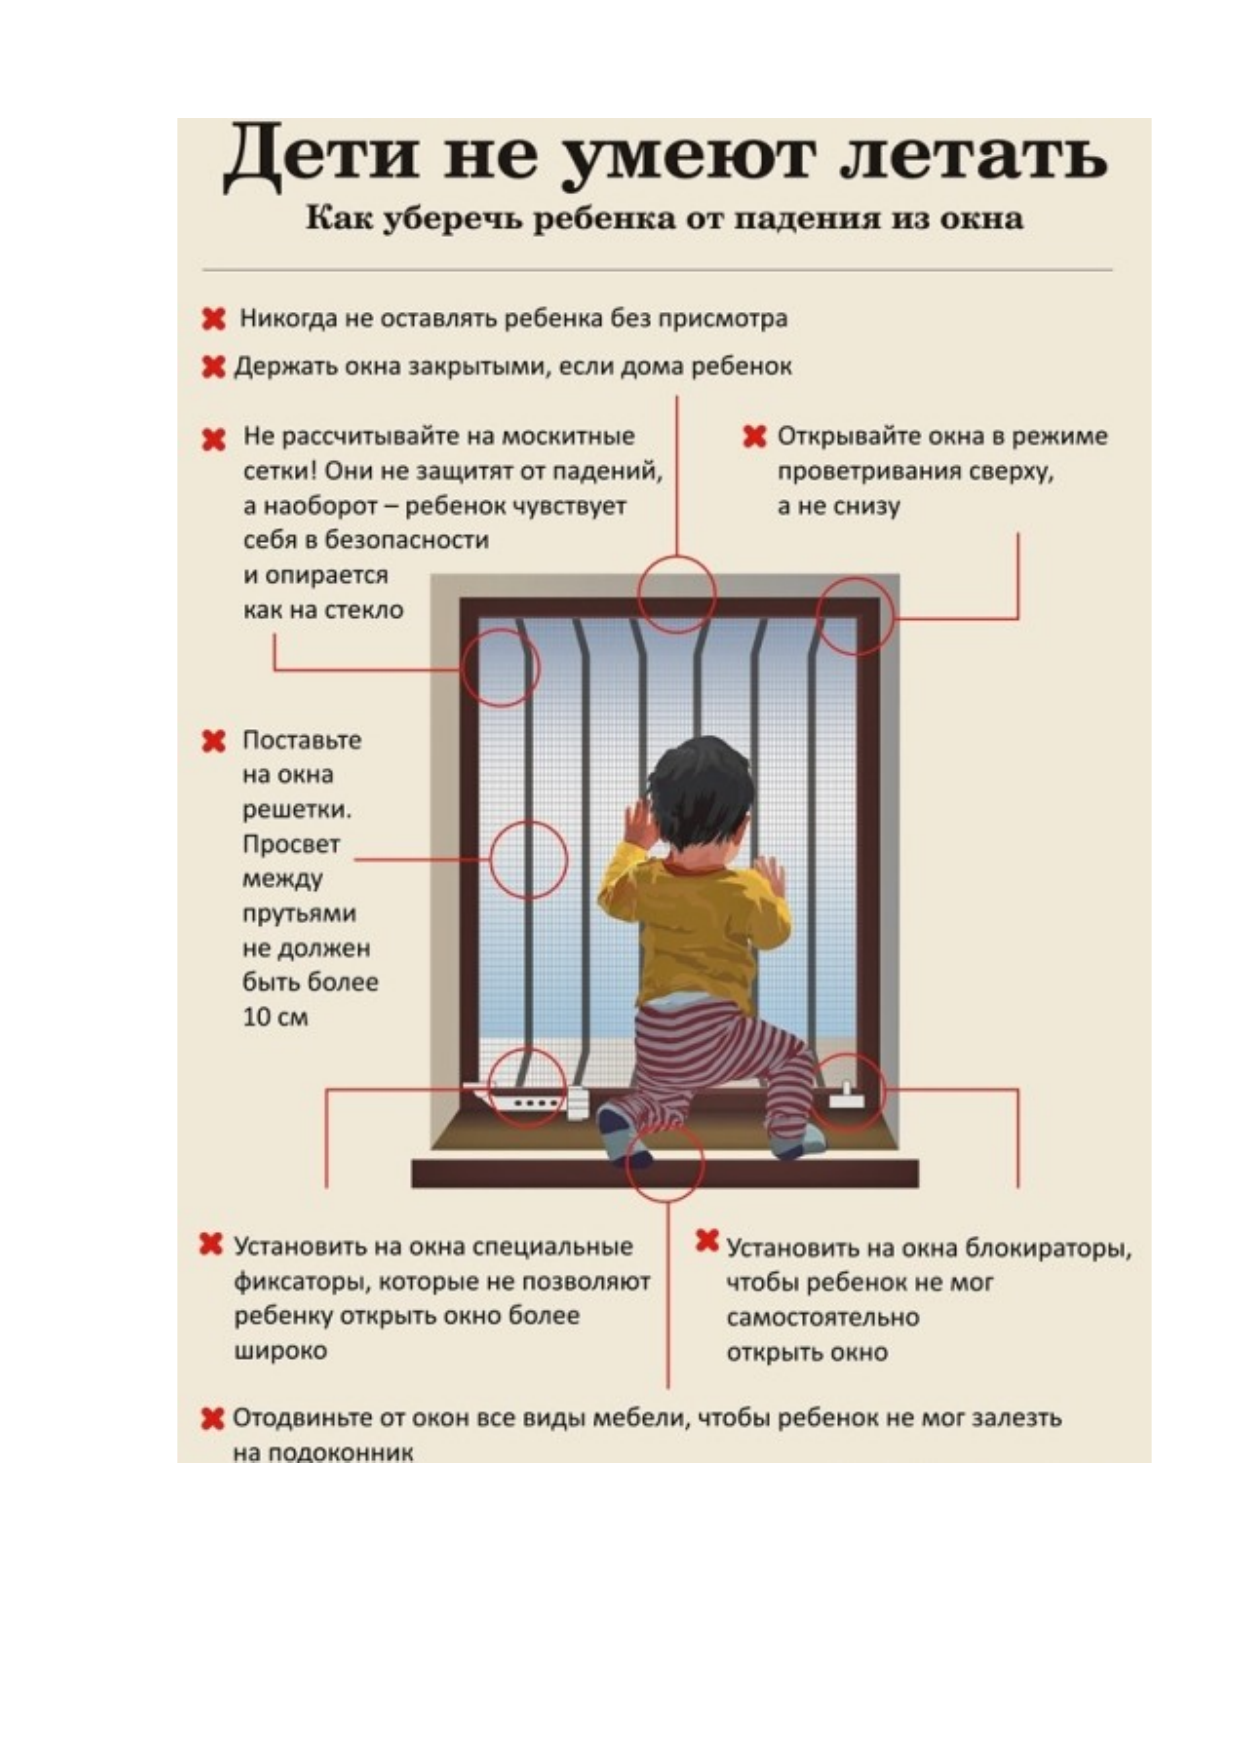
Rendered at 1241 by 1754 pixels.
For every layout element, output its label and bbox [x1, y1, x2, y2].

picture [177, 118, 1152, 1463]
